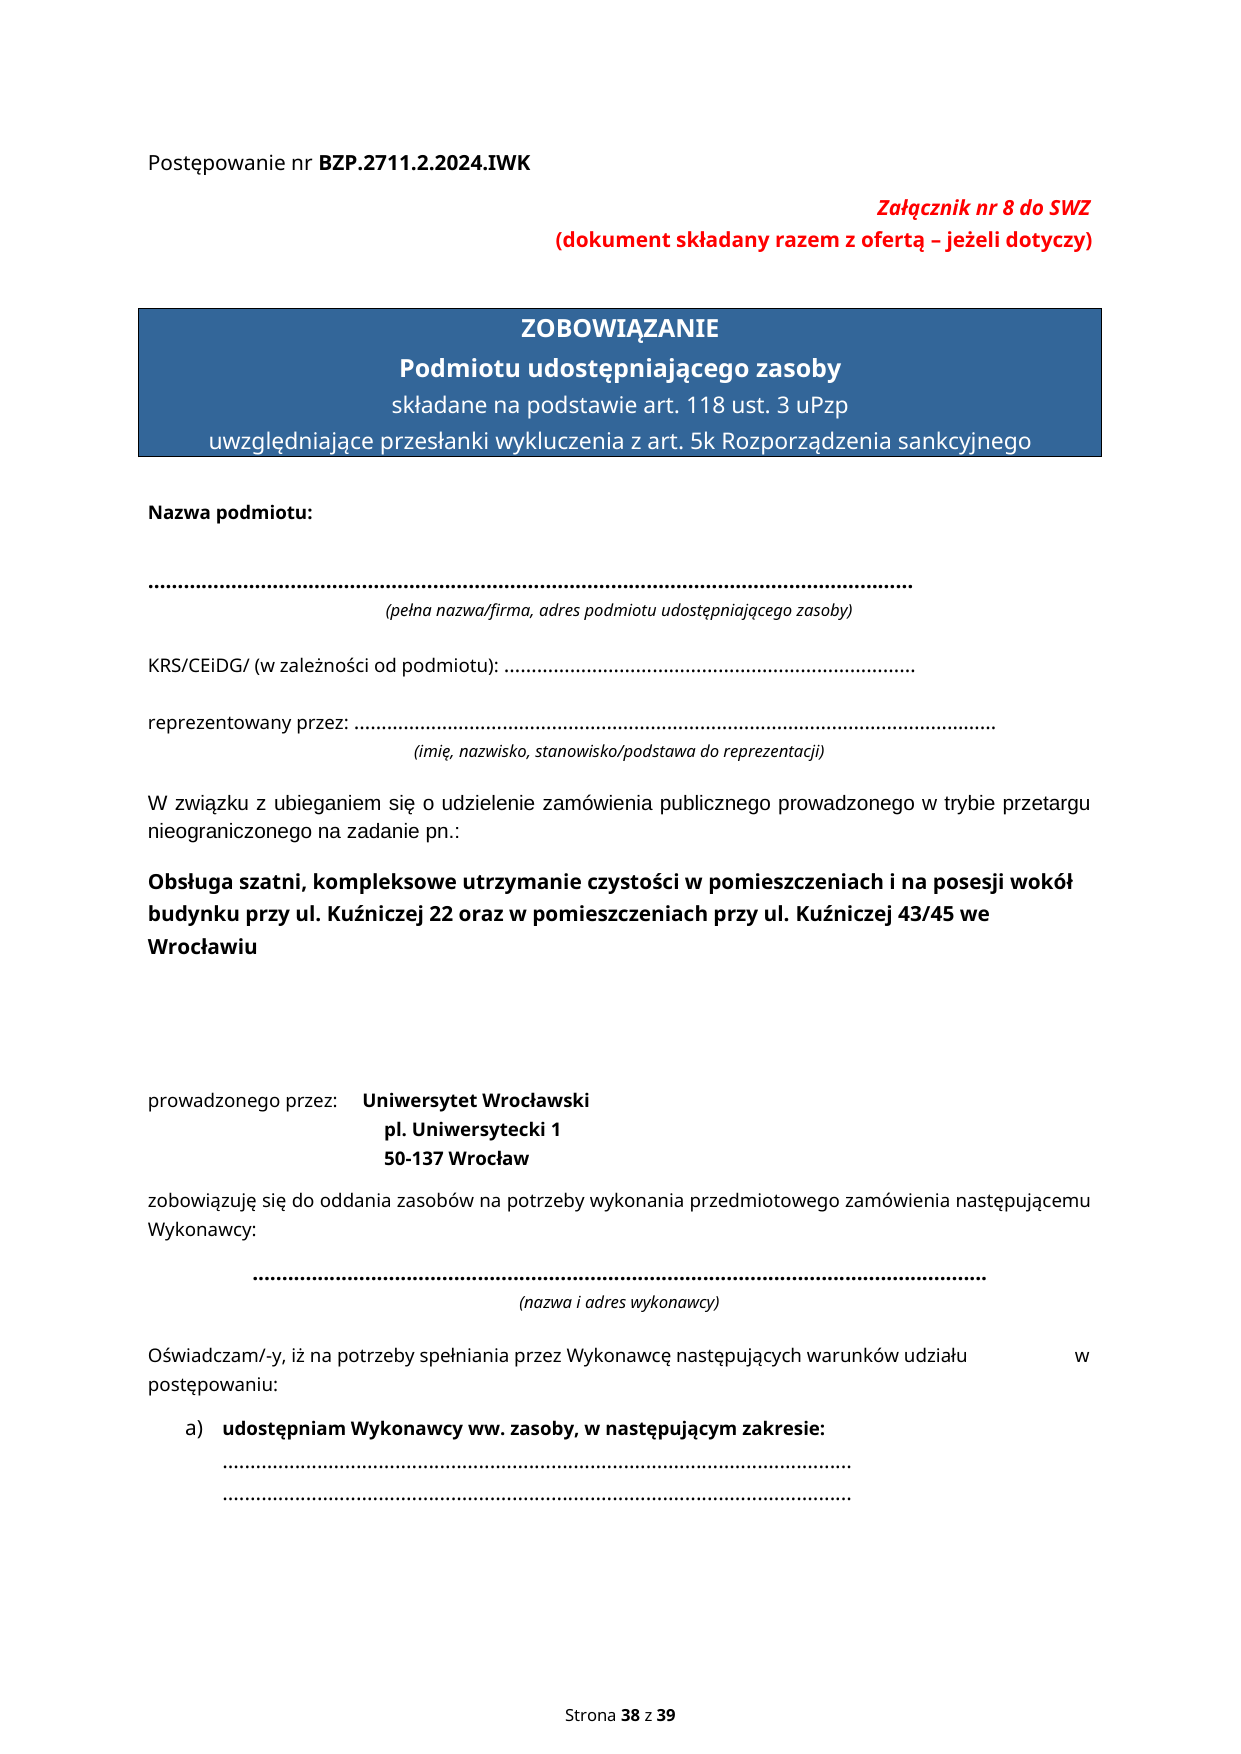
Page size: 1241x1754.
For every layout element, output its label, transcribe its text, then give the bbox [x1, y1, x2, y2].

text Oświadczam/-y, iż na potrzeby spełniania przez Wykonawcę następujących warunków udziału w postępowaniu: [148, 1342, 1092, 1397]
text Obsługa szatni, kompleksowe utrzymanie czystości w pomieszczeniach i na posesji wokół budynku przy ul. Kuźniczej 22 oraz w pomieszczeniach przy ul. Kuźniczej 43/45 we Wrocławiu [148, 867, 1092, 961]
text Załącznik nr 8 do SWZ [764, 193, 1092, 221]
text 50-137 Wrocław [384, 1146, 1092, 1171]
text (pełna nazwa/firma, adres podmiotu udostępniającego zasoby) [148, 599, 1092, 622]
list udostępniam Wykonawcy ww. zasoby, w następującym zakresie: ................................................................................................................. [185, 1413, 1092, 1474]
text (dokument składany razem z ofertą – jeżeli dotyczy) [148, 225, 1092, 254]
text Nazwa podmiotu: [148, 499, 1092, 525]
text KRS/CEiDG/ (w zależności od podmiotu): ………………………………………………………………… [148, 650, 1092, 678]
text W związku z ubieganiem się o udzielenie zamówienia publicznego prowadzonego w trybie przetargu nieograniczonego na zadanie pn.: [148, 791, 1092, 843]
text ............................................................................................................................ [148, 1258, 1092, 1287]
subtitle Podmiotu udostępniającego zasoby składane na podstawie art. 118 ust. 3 uPzp uwzględniające przesłanki wykluczenia z art. 5k Rozporządzenia sankcyjnego [139, 347, 1101, 456]
text ………………………………………………………………………………………………………………… [148, 566, 1092, 595]
subtitle ZOBOWIĄZANIE [139, 309, 1101, 345]
text pl. Uniwersytecki 1 [384, 1116, 1092, 1142]
text (nazwa i adres wykonawcy) [148, 1291, 1092, 1314]
text Postępowanie nr BZP.2711.2.2024.IWK [148, 148, 1093, 176]
text zobowiązuję się do oddania zasobów na potrzeby wykonania przedmiotowego zamówienia następującemu Wykonawcy: [148, 1187, 1092, 1242]
text prowadzonego przez: Uniwersytet Wrocławski [148, 1087, 1092, 1113]
list ................................................................................................................. [222, 1478, 1092, 1507]
text (imię, nazwisko, stanowisko/podstawa do reprezentacji) [148, 740, 1092, 763]
text reprezentowany przez: ……………………………………………………………………………………………………… [148, 707, 1092, 736]
